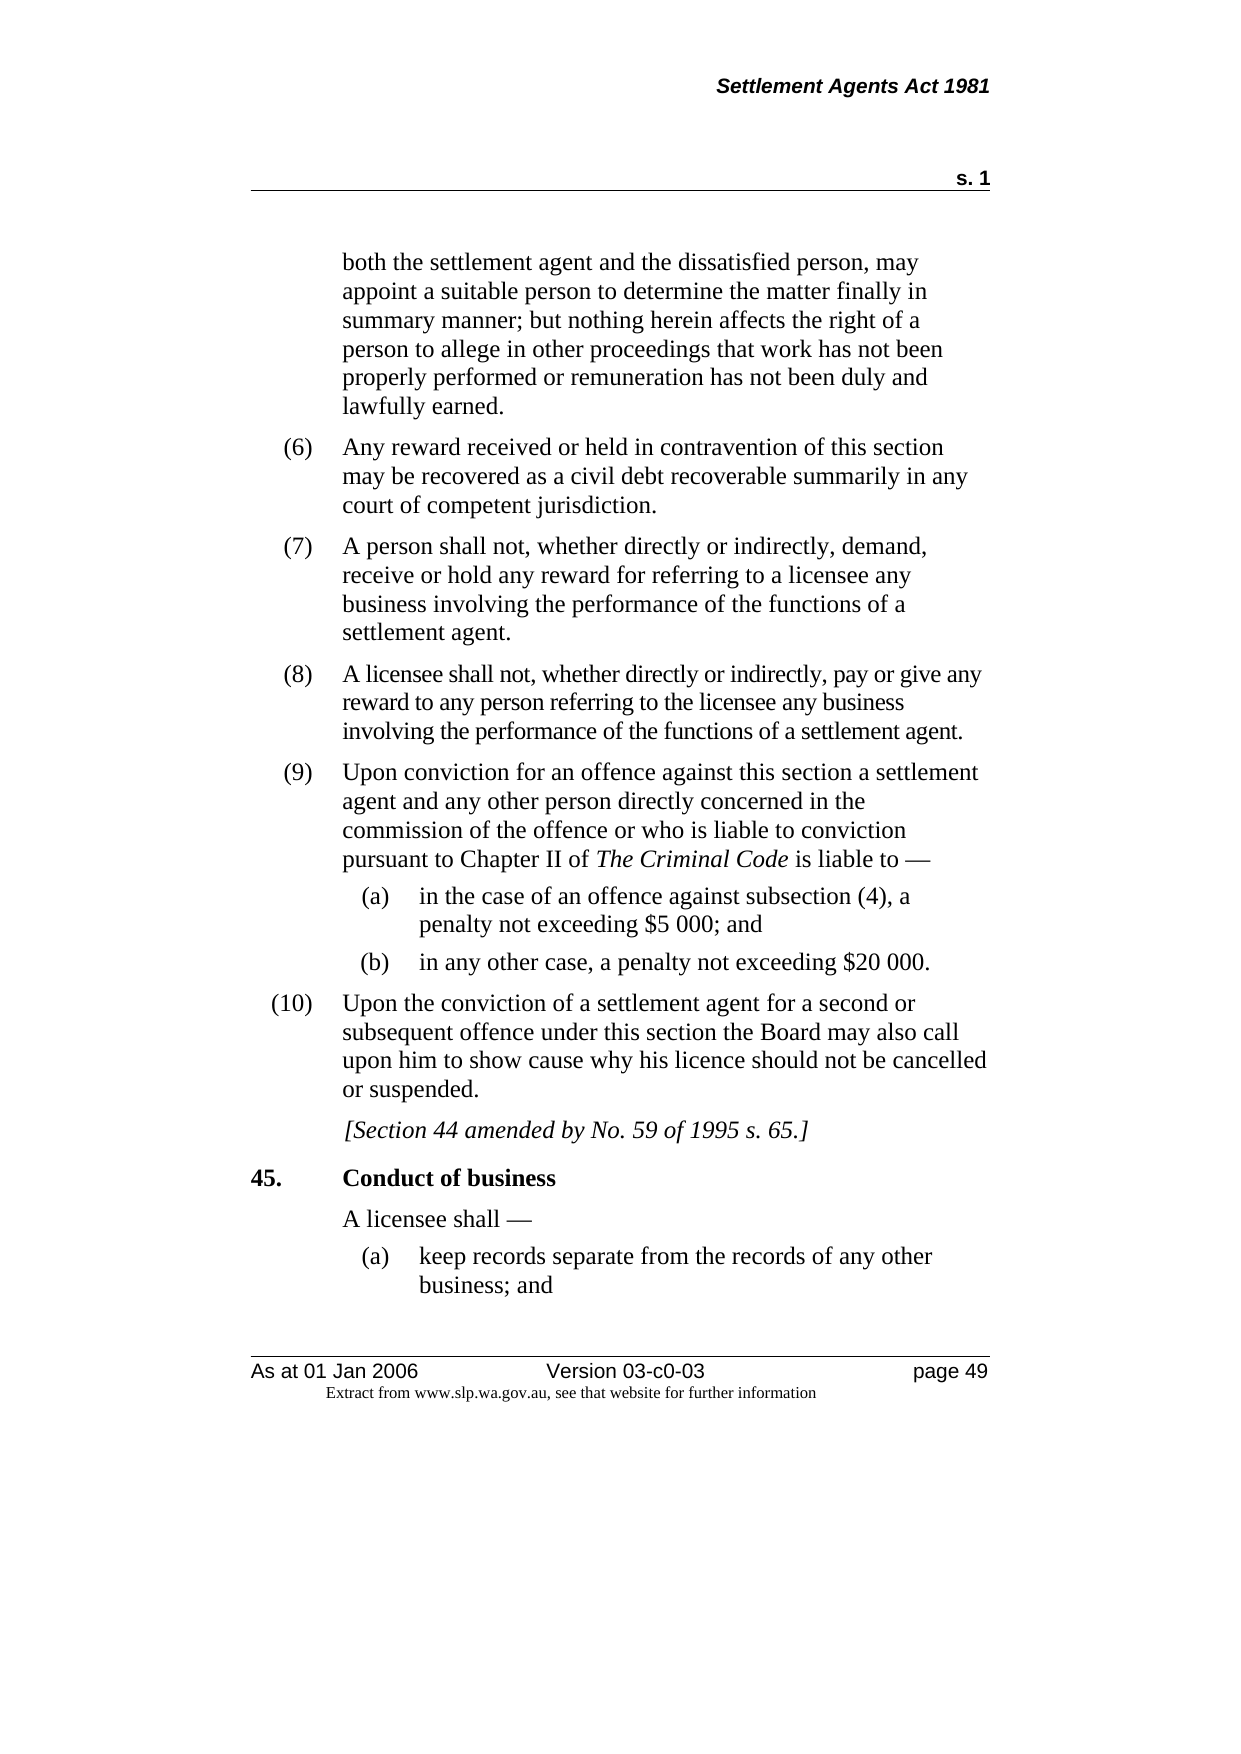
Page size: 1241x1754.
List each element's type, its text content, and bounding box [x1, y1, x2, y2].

text (a) keep records separate from the records of any other business; and [251, 1241, 990, 1299]
text (8) A licensee shall not, whether directly or indirectly, pay or give any reward to any person referring to the licensee any business involving the performance of the functions of a settlement agent. [251, 659, 990, 745]
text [251, 247, 990, 420]
text [Section 44 amended by No. 59 of 1995 s. 65.] [251, 1115, 990, 1144]
text (b) in any other case, a penalty not exceeding $20 000. [251, 947, 990, 975]
text (7) A person shall not, whether directly or indirectly, demand, receive or hold any reward for referring to a licensee any business involving the performance of the functions of a settlement agent. [251, 531, 990, 646]
text A licensee shall — [251, 1204, 990, 1233]
text (9) Upon conviction for an offence against this section a settlement agent and any other person directly concerned in the commission of the offence or who is liable to conviction pursuant to Chapter II of The Criminal Code is liable to — [251, 757, 990, 872]
text (10) Upon the conviction of a settlement agent for a second or subsequent offence under this section the Board may also call upon him to show cause why his licence should not be cancelled or suspended. [251, 988, 990, 1103]
text (a) in the case of an offence against subsection (4), a penalty not exceeding $5 000; and [251, 881, 990, 938]
text (6) Any reward received or held in contravention of this section may be recovered as a civil debt recoverable summarily in any court of competent jurisdiction. [251, 432, 990, 519]
subtitle 45. Conduct of business [251, 1163, 990, 1192]
